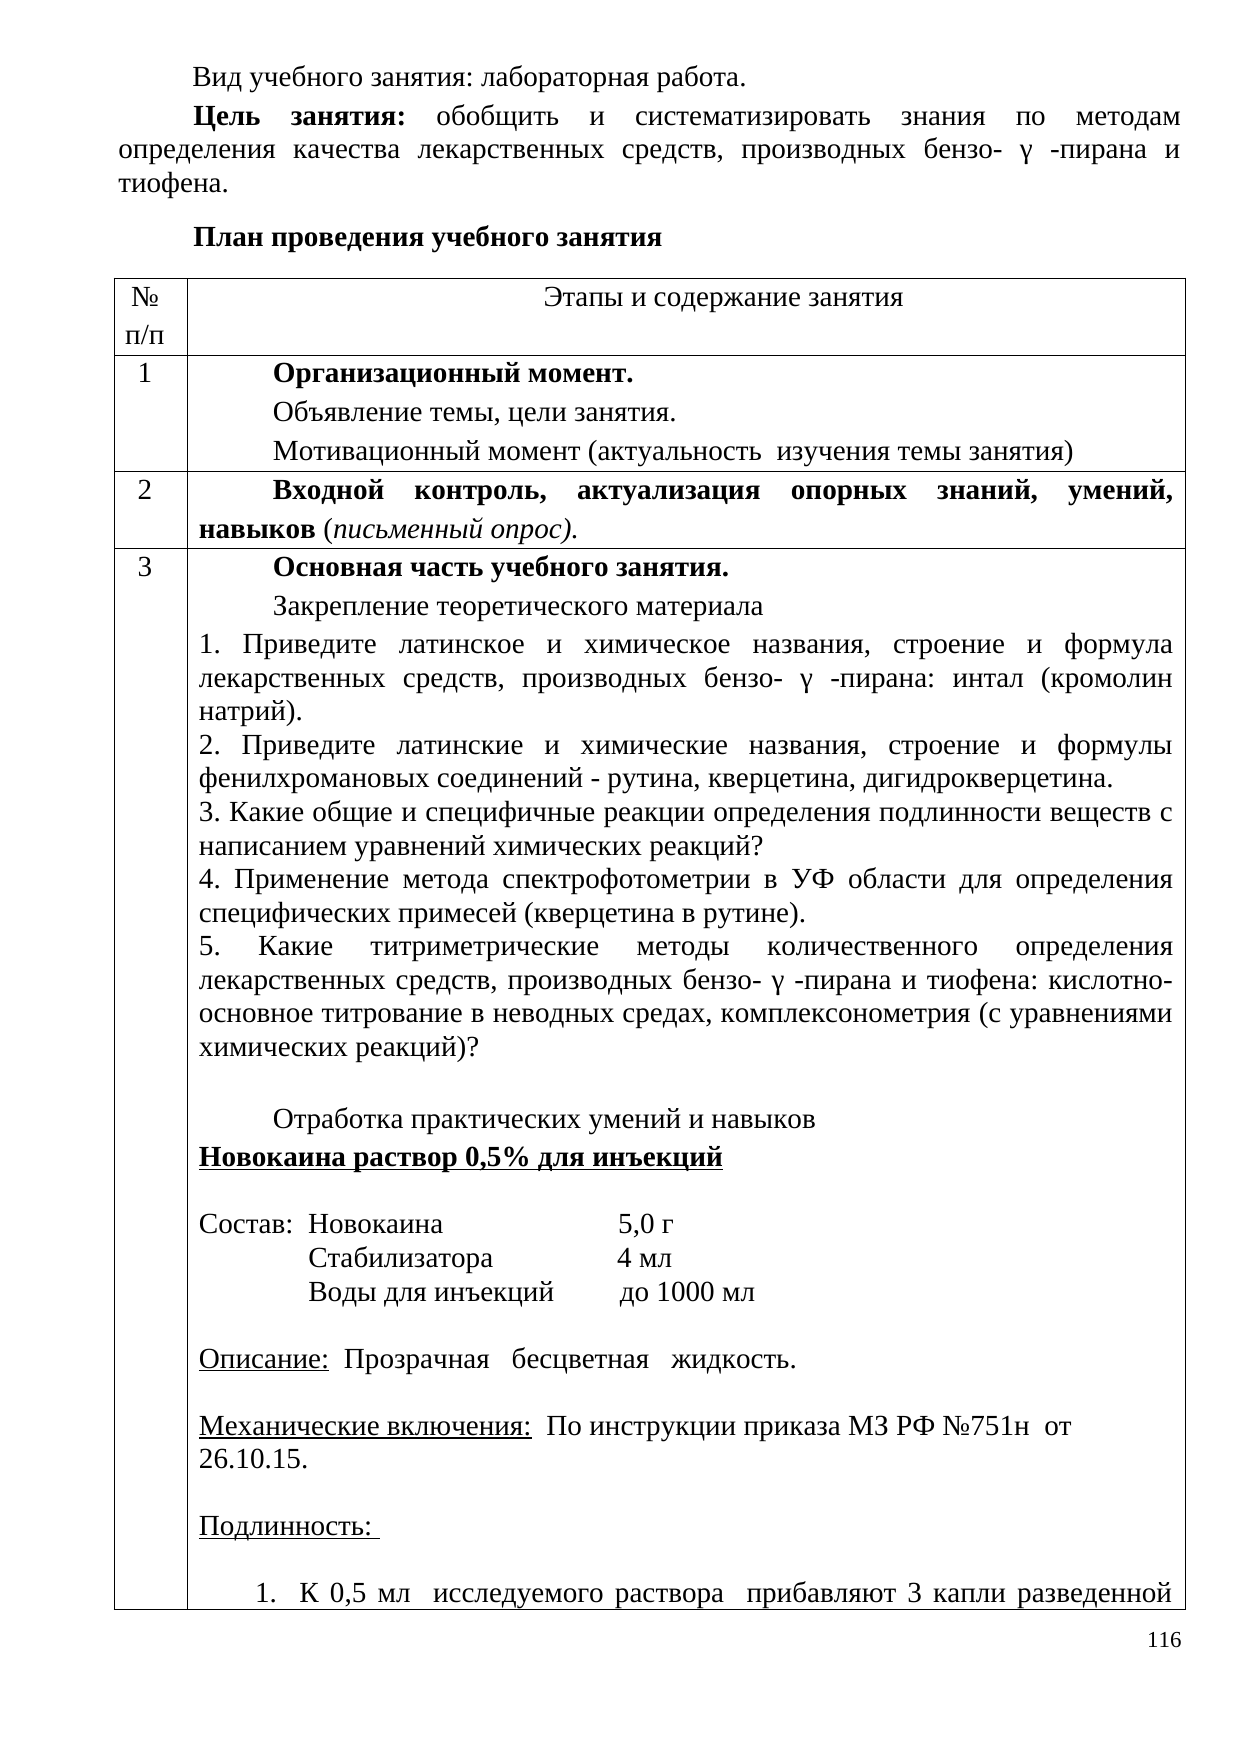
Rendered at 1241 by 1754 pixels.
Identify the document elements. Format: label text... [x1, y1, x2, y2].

table_cell 3 [115, 549, 187, 1609]
table_cell Организационный момент. Объявление темы, цели занятия. Мотивационный момент (актуальность изучения темы занятия) [188, 356, 1185, 471]
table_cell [188, 549, 1185, 1609]
text Цель занятия: обобщить и систематизировать знания по методам определения качества лекарственных средств, производных бензо- γ -пирана и тиофена. [118, 98, 1181, 198]
table_cell 1 [115, 356, 187, 471]
table_header № п/п [115, 279, 187, 354]
table_header Этапы и содержание занятия [188, 279, 1185, 354]
table_cell 2 [115, 472, 187, 548]
text План проведения учебного занятия [118, 219, 1181, 253]
text Вид учебного занятия: лабораторная работа. [118, 59, 1181, 93]
table_cell Входной контроль, актуализация опорных знаний, умений, навыков (письменный опрос). [188, 472, 1185, 548]
